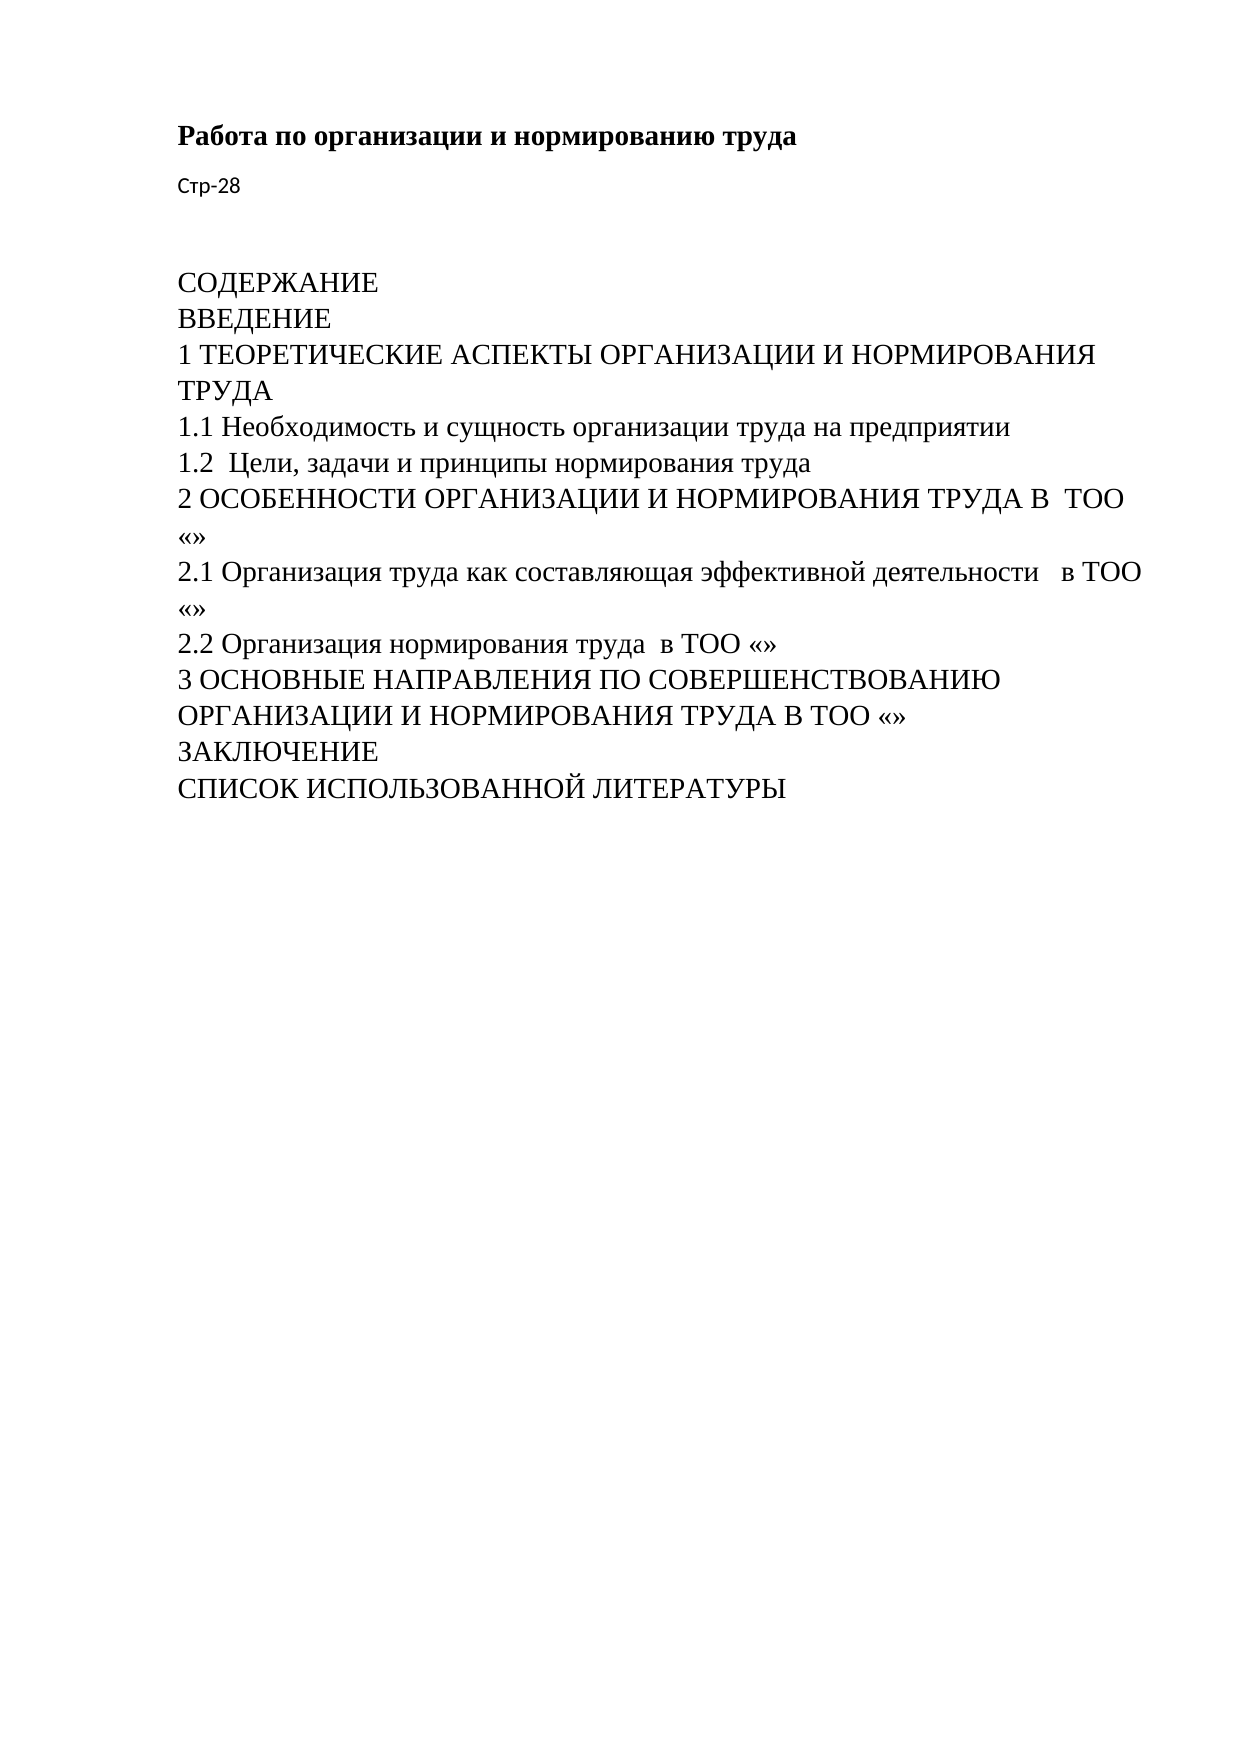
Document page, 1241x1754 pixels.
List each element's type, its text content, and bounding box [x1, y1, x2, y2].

text ЗАКЛЮЧЕНИЕ [177, 734, 1152, 768]
text СПИСОК ИСПОЛЬЗОВАННОЙ ЛИТЕРАТУРЫ [177, 771, 1152, 804]
text 1.2 Цели, задачи и принципы нормирования труда [177, 445, 1152, 479]
text ВВЕДЕНИЕ [177, 301, 1152, 334]
text 2.2 Организация нормирования труда в ТОО «» [177, 626, 1152, 660]
text Стр-28 [177, 171, 1152, 199]
text 2 ОСОБЕННОСТИ ОРГАНИЗАЦИИ И НОРМИРОВАНИЯ ТРУДА В ТОО «» [177, 482, 1152, 551]
text 1 ТЕОРЕТИЧЕСКИЕ АСПЕКТЫ ОРГАНИЗАЦИИ И НОРМИРОВАНИЯ ТРУДА [177, 337, 1152, 407]
text 3 ОСНОВНЫЕ НАПРАВЛЕНИЯ ПО СОВЕРШЕНСТВОВАНИЮ ОРГАНИЗАЦИИ И НОРМИРОВАНИЯ ТРУДА В ТОО «» [177, 662, 1152, 732]
text 1.1 Необходимость и сущность организации труда на предприятии [177, 409, 1152, 443]
text СОДЕРЖАНИЕ [177, 265, 1152, 298]
text Работа по организации и нормированию труда [177, 118, 1152, 152]
text 2.1 Организация труда как составляющая эффективной деятельности в ТОО «» [177, 554, 1152, 623]
